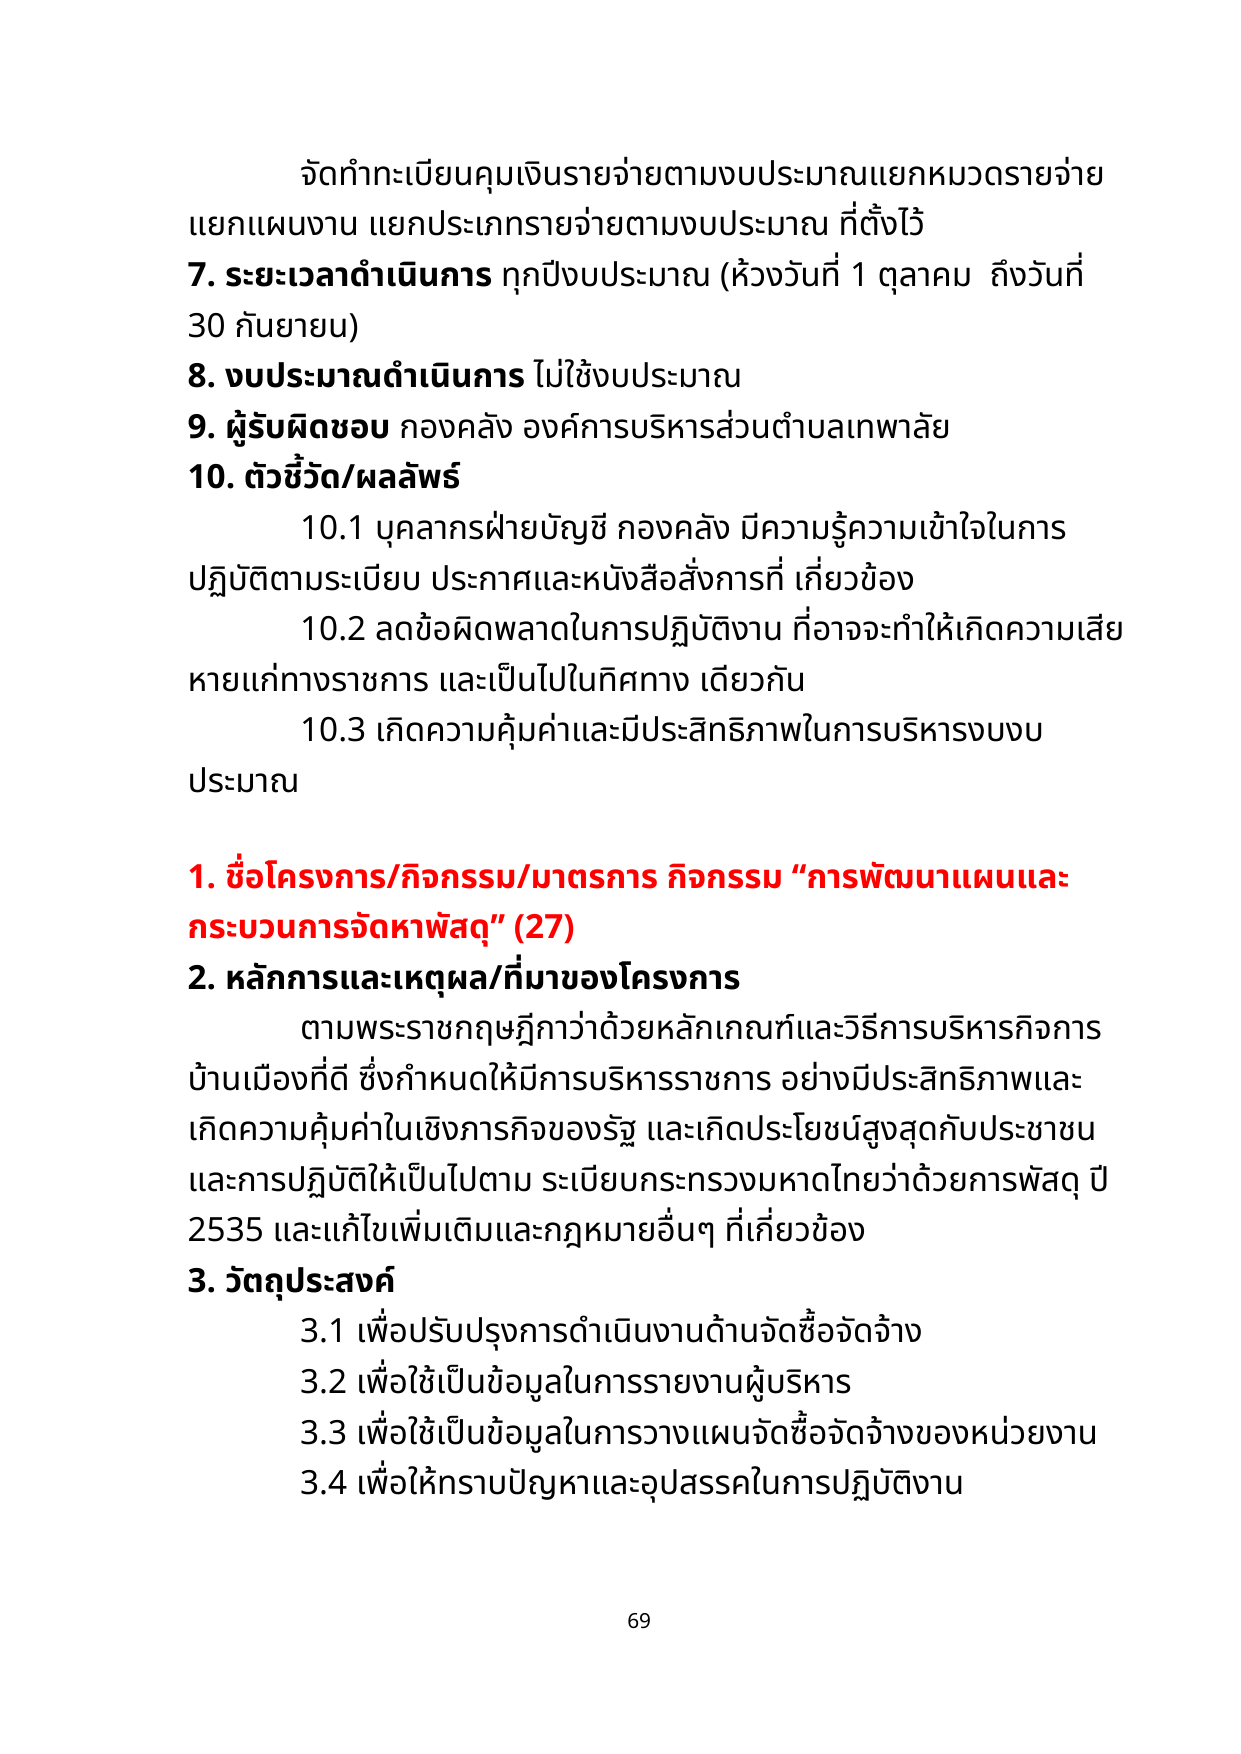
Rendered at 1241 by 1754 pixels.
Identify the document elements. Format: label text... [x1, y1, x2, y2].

text 10.3 เกิดความคุ้มค่าและมีประสิทธิภาพในการบริหารงบงบประมาณ [187, 706, 1128, 807]
text 10.2 ลดข้อผิดพลาดในการปฏิบัติงาน ที่อาจจะทําให้เกิดความเสียหายแก่ทางราชการ และเป็นไปในทิศทาง เดียวกัน [187, 605, 1128, 706]
text 8. งบประมาณดําเนินการ ไม่ใช้งบประมาณ [187, 352, 1128, 403]
text 3.3 เพื่อใช้เป็นข้อมูลในการวางแผนจัดซื้อจัดจ้างของหน่วยงาน [187, 1408, 1128, 1459]
text 3.4 เพื่อให้ทราบปัญหาและอุปสรรคในการปฏิบัติงาน [187, 1459, 1128, 1510]
text 3.2 เพื่อใช้เป็นข้อมูลในการรายงานผู้บริหาร [187, 1358, 1128, 1408]
text 7. ระยะเวลาดําเนินการ ทุกปีงบประมาณ (ห้วงวันที่ 1 ตุลาคม ถึงวันที่ 30 กันยายน) [187, 251, 1128, 352]
text ตามพระราชกฤษฎีกาว่าด้วยหลักเกณฑ์และวิธีการบริหารกิจการบ้านเมืองที่ดี ซึ่งกําหนดให้มีการบริหารราชการ อย่างมีประสิทธิภาพและเกิดความคุ้มค่าในเชิงภารกิจของรัฐ และเกิดประโยชน์สูงสุดกับประชาชนและการปฏิบัติให้เป็นไปตาม ระเบียบกระทรวงมหาดไทยว่าด้วยการพัสดุ ปี 2535 และแก้ไขเพิ่มเติมและกฎหมายอื่นๆ ที่เกี่ยวข้อง [187, 1004, 1128, 1257]
text 2. หลักการและเหตุผล/ที่มาของโครงการ [187, 954, 1128, 1004]
text 3. วัตถุประสงค์ [187, 1257, 1128, 1307]
text 1. ชื่อโครงการ/กิจกรรม/มาตรการ กิจกรรม “การพัฒนาแผนและกระบวนการจัดหาพัสดุ” (27) [187, 852, 1128, 954]
text จัดทําทะเบียนคุมเงินรายจ่ายตามงบประมาณแยกหมวดรายจ่าย แยกแผนงาน แยกประเภทรายจ่ายตามงบประมาณ ที่ตั้งไว้ [187, 150, 1128, 251]
text 3.1 เพื่อปรับปรุงการดําเนินงานด้านจัดซื้อจัดจ้าง [187, 1307, 1128, 1358]
text 10.1 บุคลากรฝ่ายบัญชี กองคลัง มีความรู้ความเข้าใจในการปฏิบัติตามระเบียบ ประกาศและหนังสือสั่งการที่ เกี่ยวข้อง [187, 504, 1128, 605]
text 9. ผู้รับผิดชอบ กองคลัง องค์การบริหารส่วนตำบลเทพาลัย [187, 403, 1128, 453]
text 10. ตัวชี้วัด/ผลลัพธ์ [187, 453, 1128, 504]
